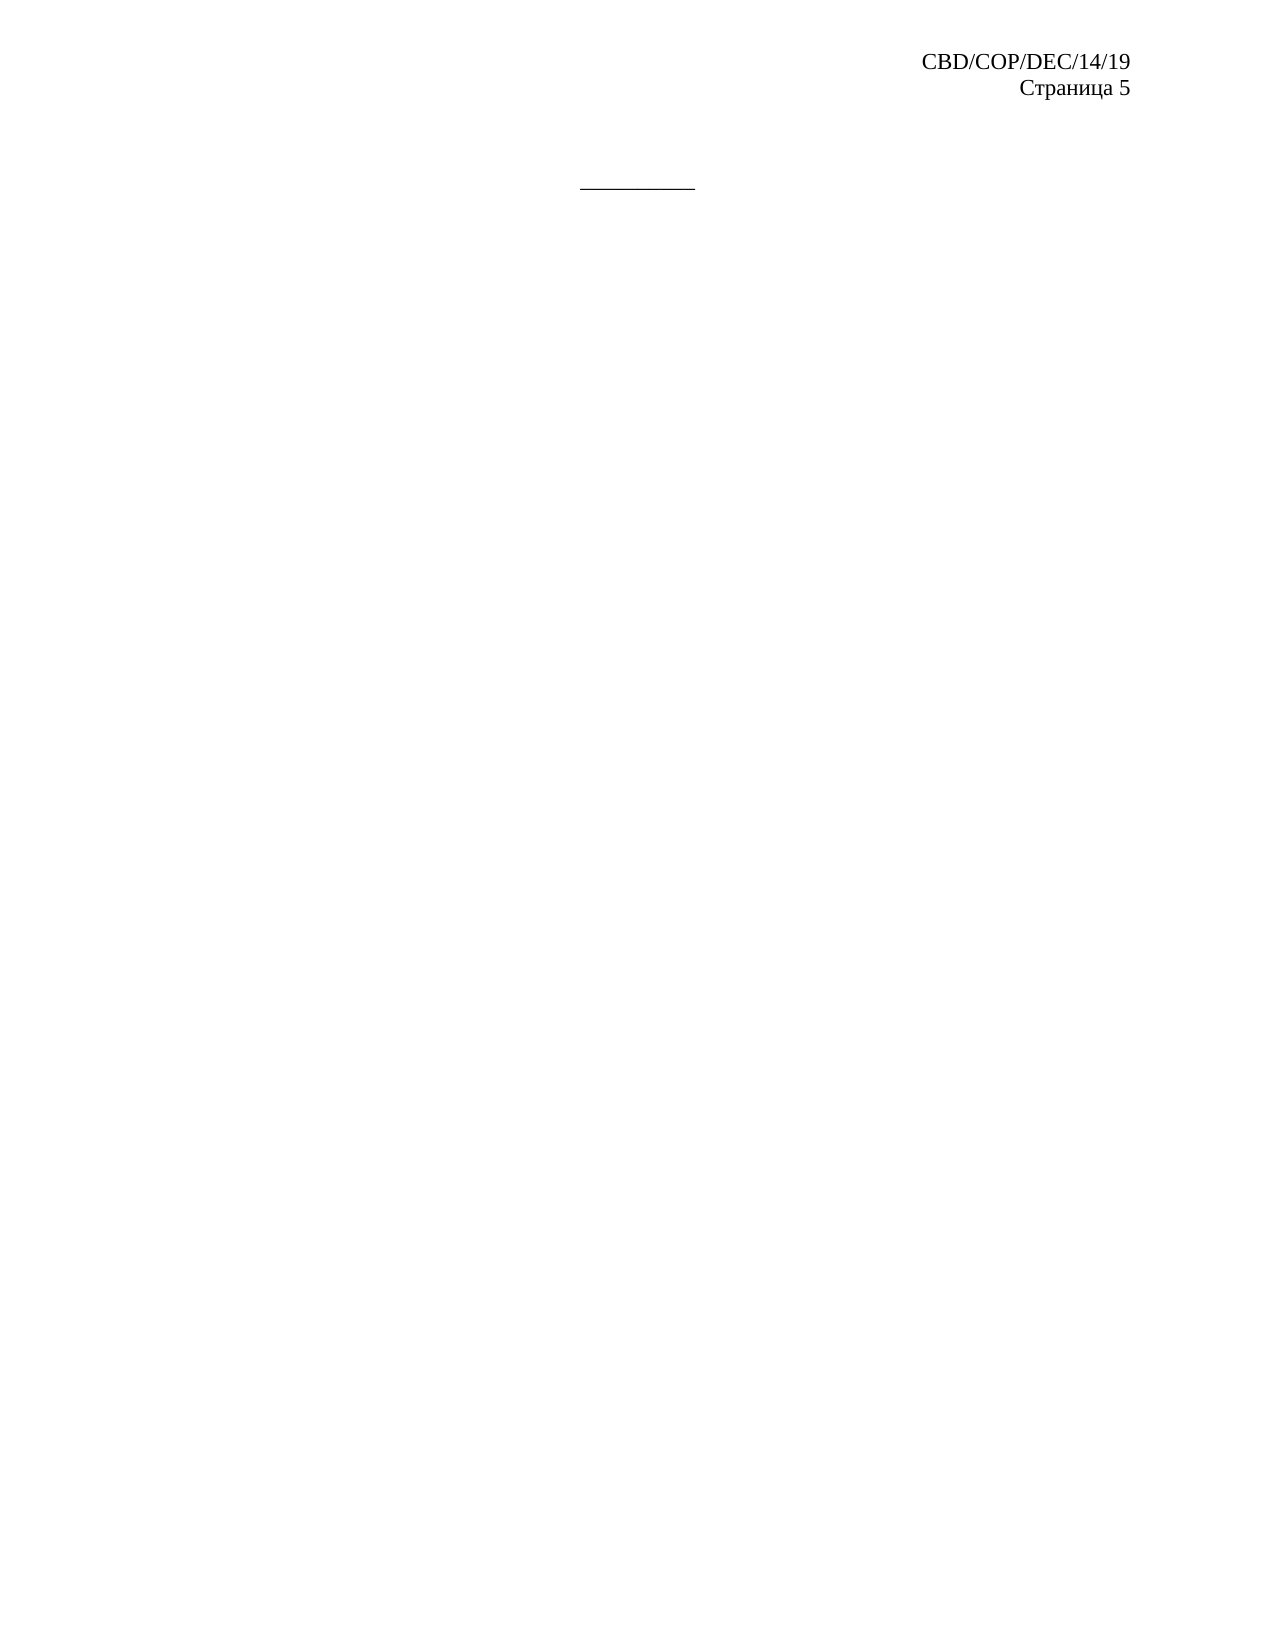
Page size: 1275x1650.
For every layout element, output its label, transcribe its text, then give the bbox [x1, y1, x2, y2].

text __________ [145, 166, 1130, 192]
